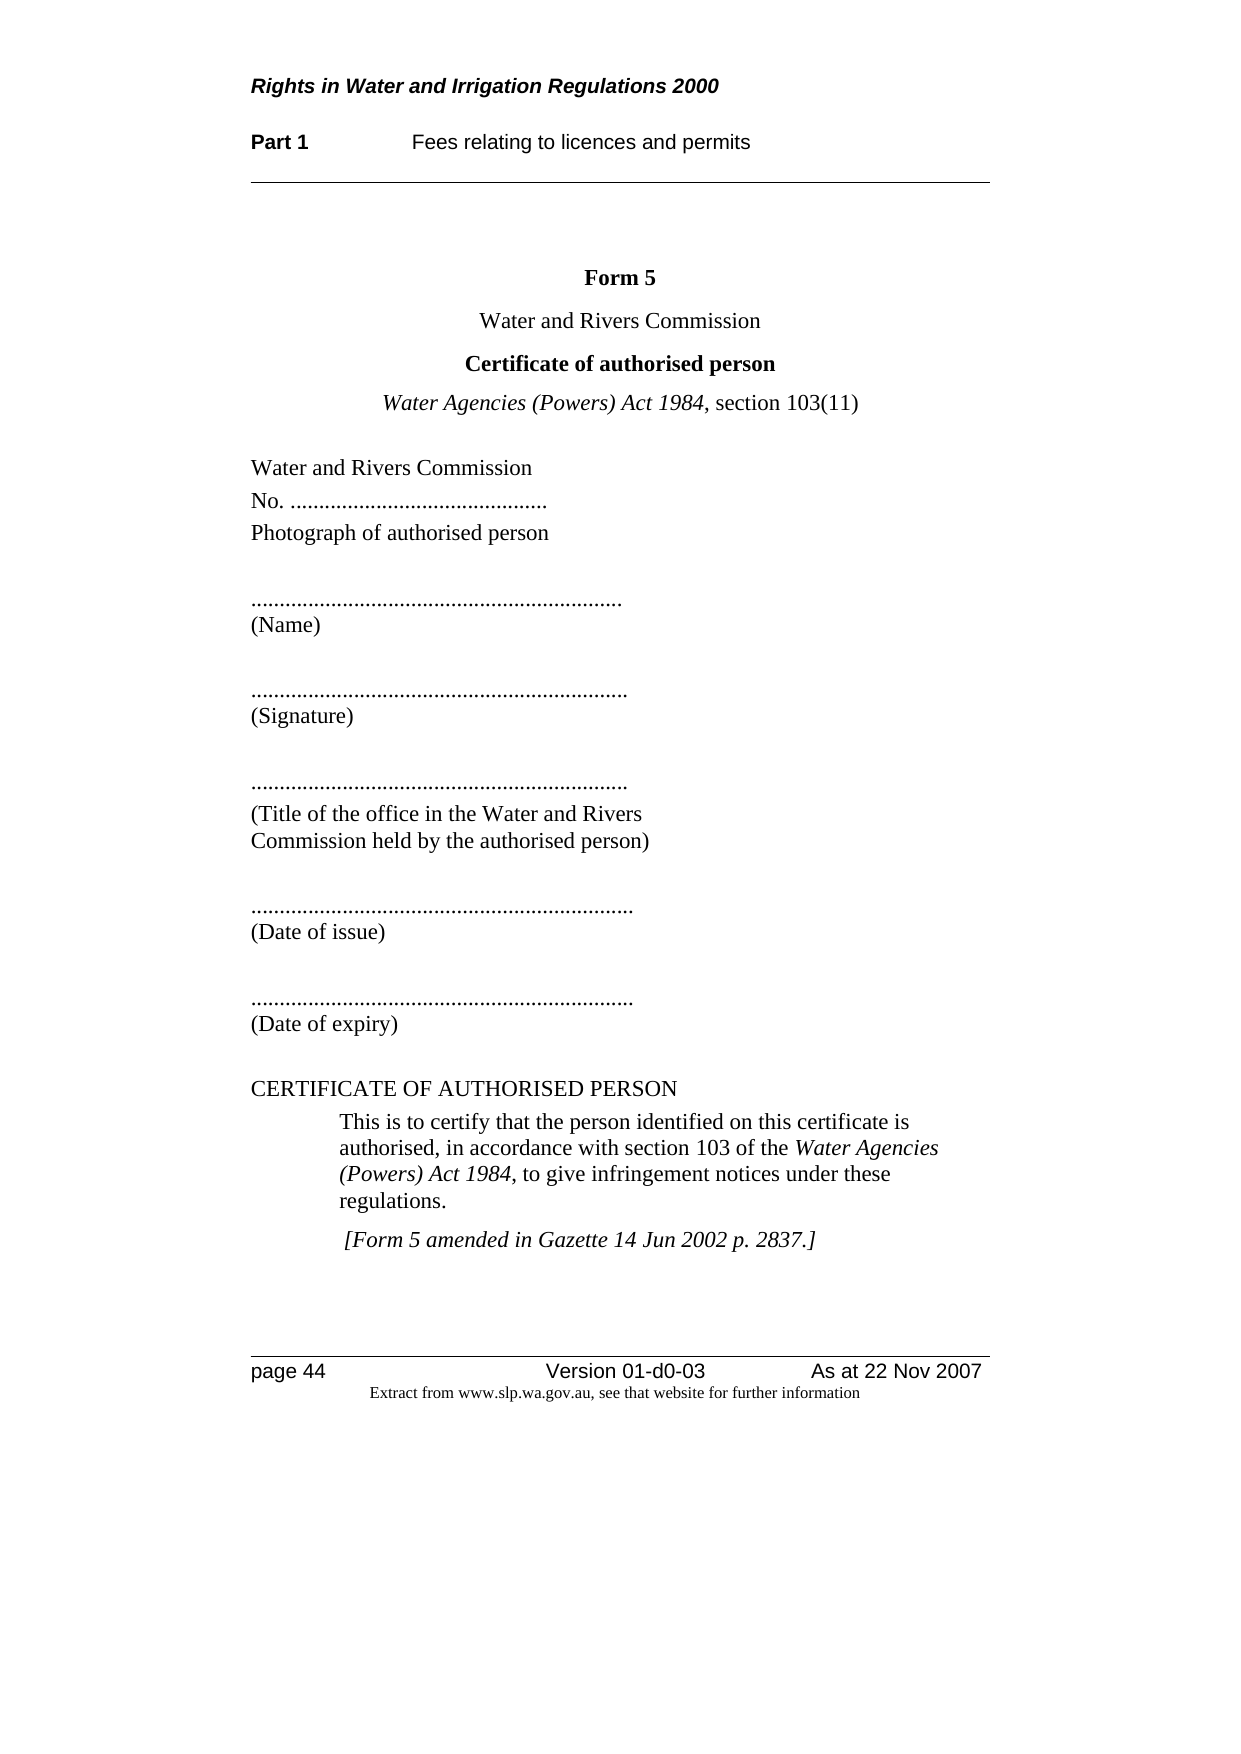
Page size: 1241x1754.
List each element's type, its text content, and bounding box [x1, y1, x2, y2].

text ................................................................... (Date of issue) [251, 892, 990, 945]
text .................................................................. (Signature) [251, 676, 990, 729]
subtitle Water and Rivers Commission [251, 307, 990, 333]
text ................................................................. (Name) [251, 585, 990, 637]
subtitle Certificate of authorised person [251, 350, 990, 377]
text (Title of the office in the Water and Rivers [251, 800, 990, 827]
text No. ............................................. [251, 487, 990, 513]
text CERTIFICATE OF AUTHORISED PERSON [251, 1075, 990, 1101]
subtitle Water Agencies (Powers) Act 1984, section 103(11) [251, 389, 990, 415]
text Commission held by the authorised person) [251, 827, 990, 853]
text Water and Rivers Commission [251, 454, 990, 481]
text This is to certify that the person identified on this certificate is authorised, in accordance with section 103 of the Water Agencies (Powers) Act 1984, to give infringement notices under these regulations. [339, 1108, 990, 1213]
text .................................................................. [251, 768, 990, 794]
text [Form 5 amended in Gazette 14 Jun 2002 p. 2837.] [251, 1226, 990, 1252]
text ................................................................... (Date of expiry) [251, 983, 990, 1036]
subtitle Form 5 [251, 264, 990, 291]
text Photograph of authorised person [251, 519, 990, 546]
